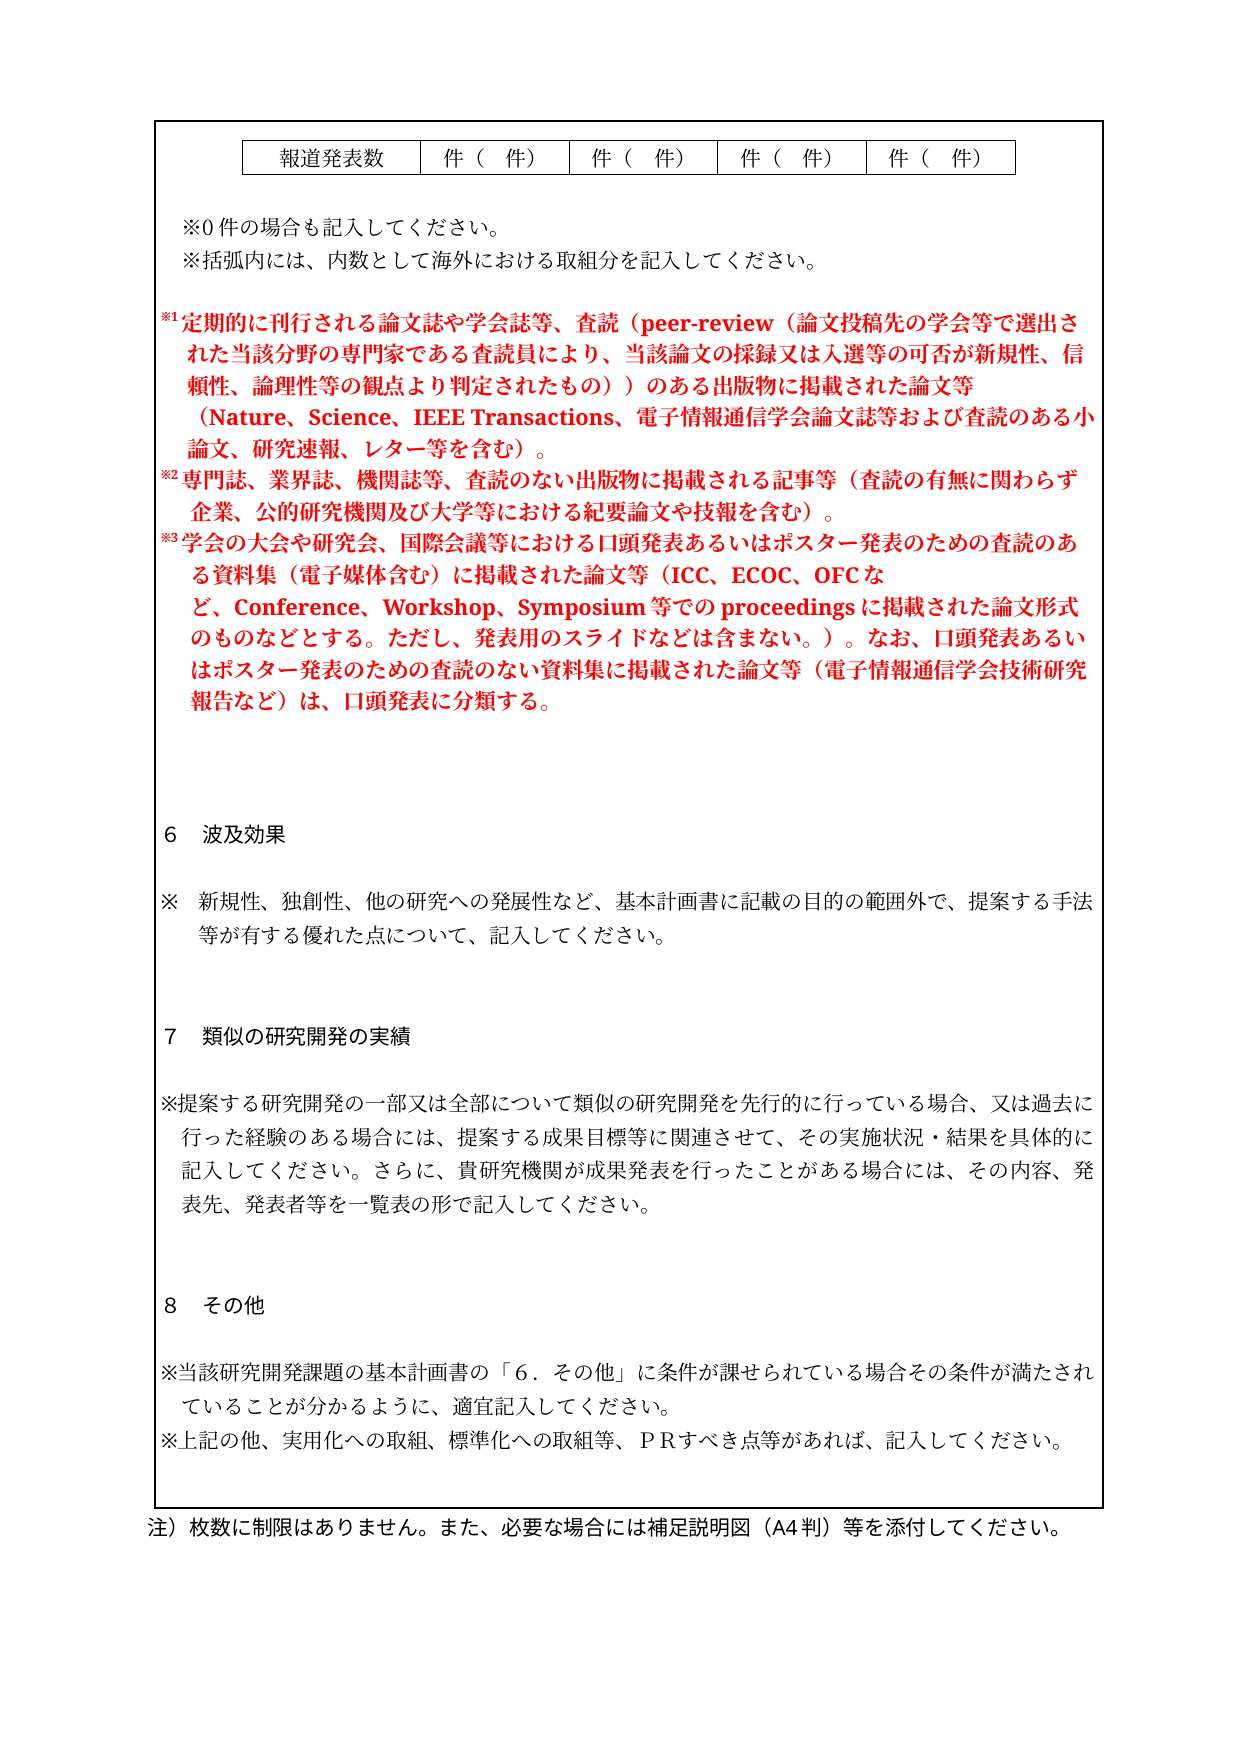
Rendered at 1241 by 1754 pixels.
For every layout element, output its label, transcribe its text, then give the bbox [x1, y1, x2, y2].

text 注）枚数に制限はありません。また、必要な場合には補足説明図（A4判）等を添付してください。 [148, 1509, 1092, 1543]
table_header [156, 122, 1102, 1507]
